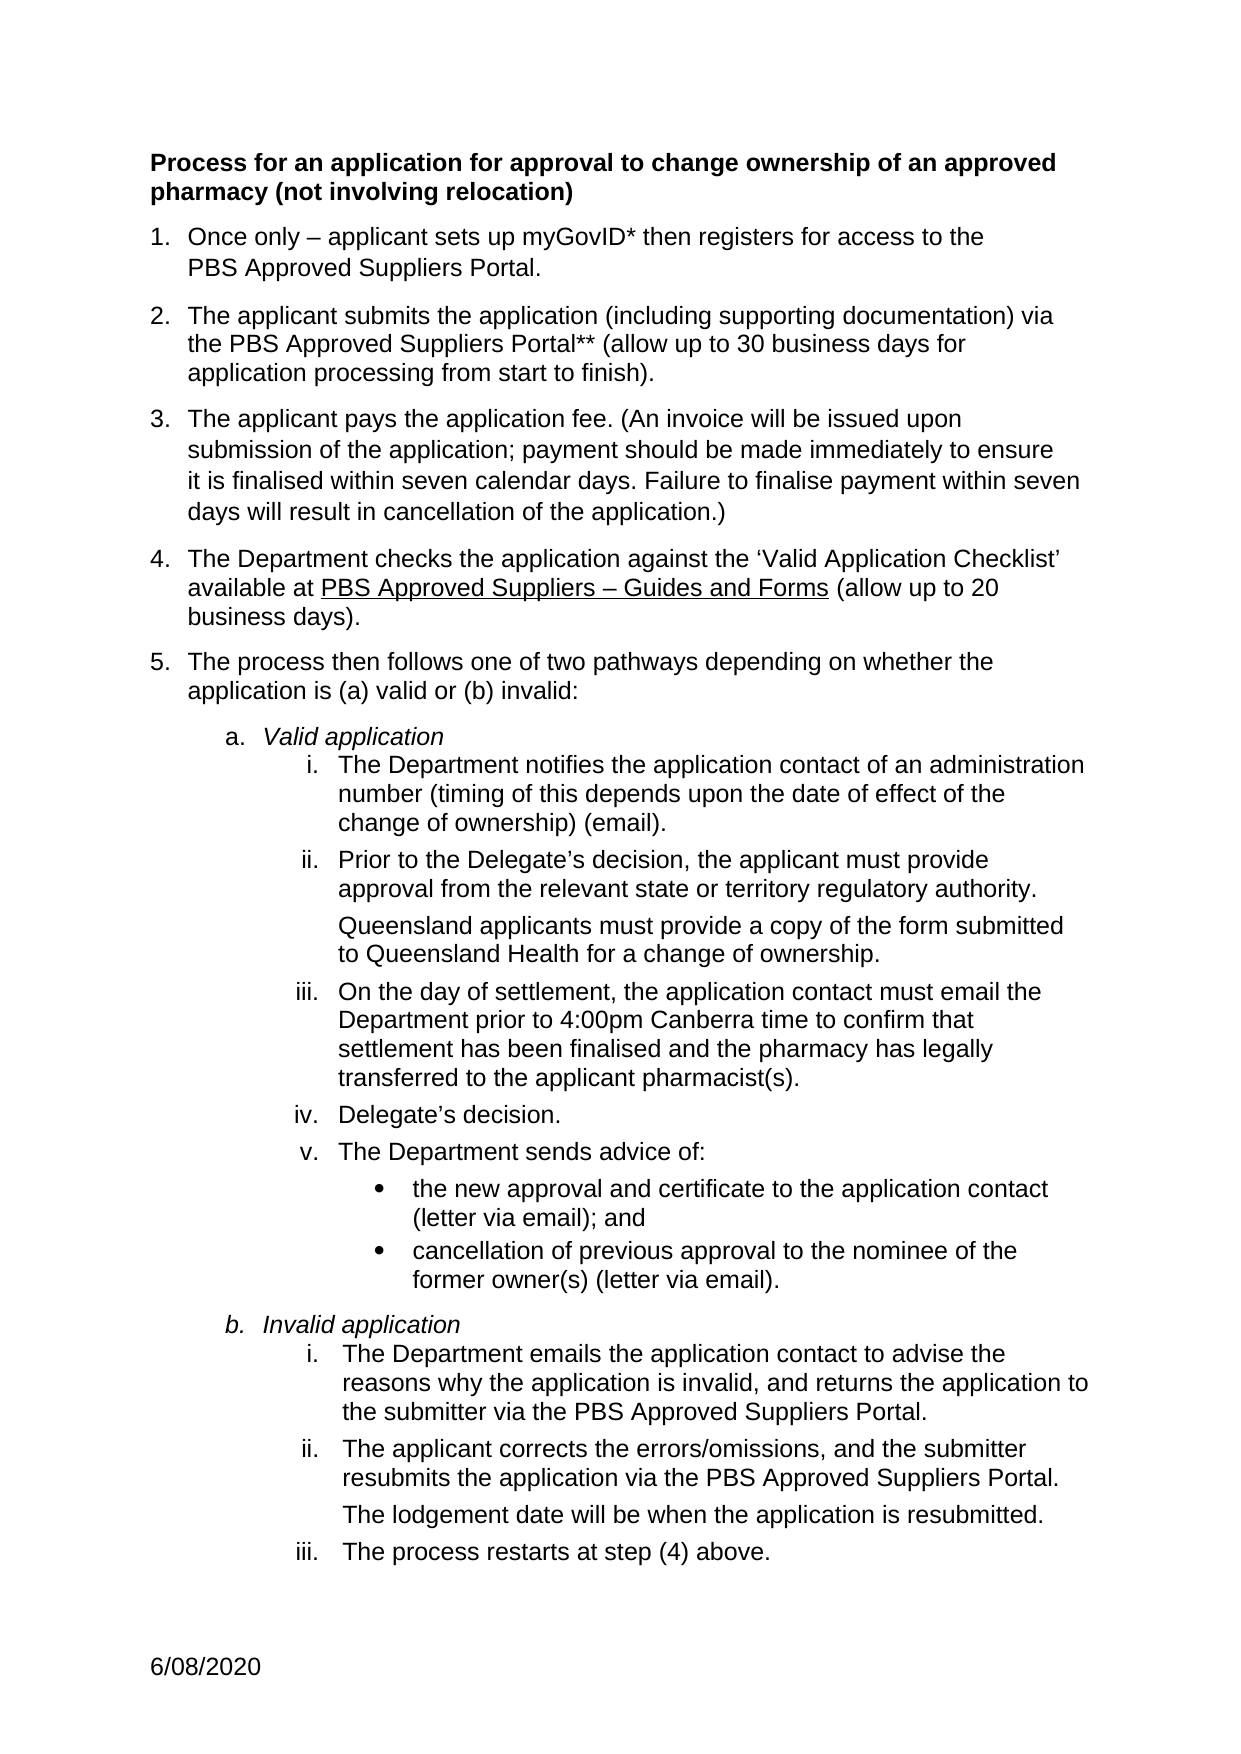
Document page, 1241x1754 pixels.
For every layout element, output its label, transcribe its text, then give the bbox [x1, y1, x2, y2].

list The Department notifies the application contact of an administration number (timing of this depends upon the date of effect of the change of ownership) (email). [319, 750, 1090, 836]
list On the day of settlement, the application contact must email the Department prior to 4:00pm Canberra time to confirm that settlement has been finalised and the pharmacy has legally transferred to the applicant pharmacist(s). [319, 976, 1090, 1091]
list The Department checks the application against the ‘Valid Application Checklist’ available at PBS Approved Suppliers – Guides and Forms (allow up to 20 business days). [150, 544, 1090, 631]
list The process restarts at step (4) above. [319, 1537, 1090, 1565]
list Valid application [225, 721, 1090, 750]
list The Department sends advice of: [319, 1137, 1090, 1166]
list Once only – applicant sets up myGovID* then registers for access to the PBS Approved Suppliers Portal. [150, 222, 1090, 282]
list The applicant pays the application fee. (An invoice will be issued upon submission of the application; payment should be made immediately to ensure it is finalised within seven calendar days. Failure to finalise payment within seven days will result in cancellation of the application.) [150, 403, 1090, 525]
text Queensland applicants must provide a copy of the form submitted to Queensland Health for a change of ownership. [338, 911, 1090, 968]
text Process for an application for approval to change ownership of an approved pharmacy (not involving relocation) [150, 148, 1090, 205]
list Delegate’s decision. [319, 1100, 1090, 1128]
text The lodgement date will be when the application is resubmitted. [342, 1499, 1090, 1528]
list the new approval and certificate to the application contact (letter via email); and [375, 1174, 1090, 1232]
list The process then follows one of two pathways depending on whether the application is (a) valid or (b) invalid: [150, 647, 1090, 705]
list cancellation of previous approval to the nominee of the former owner(s) (letter via email). [375, 1236, 1090, 1294]
list The applicant submits the application (including supporting documentation) via the PBS Approved Suppliers Portal** (allow up to 30 business days for application processing from start to finish). [150, 301, 1090, 387]
list Prior to the Delegate’s decision, the applicant must provide approval from the relevant state or territory regulatory authority. [319, 845, 1090, 902]
list The Department emails the application contact to advise the reasons why the application is invalid, and returns the application to the submitter via the PBS Approved Suppliers Portal. [319, 1339, 1090, 1425]
list The applicant corrects the errors/omissions, and the submitter resubmits the application via the PBS Approved Suppliers Portal. [319, 1434, 1090, 1491]
list Invalid application [225, 1310, 1090, 1339]
